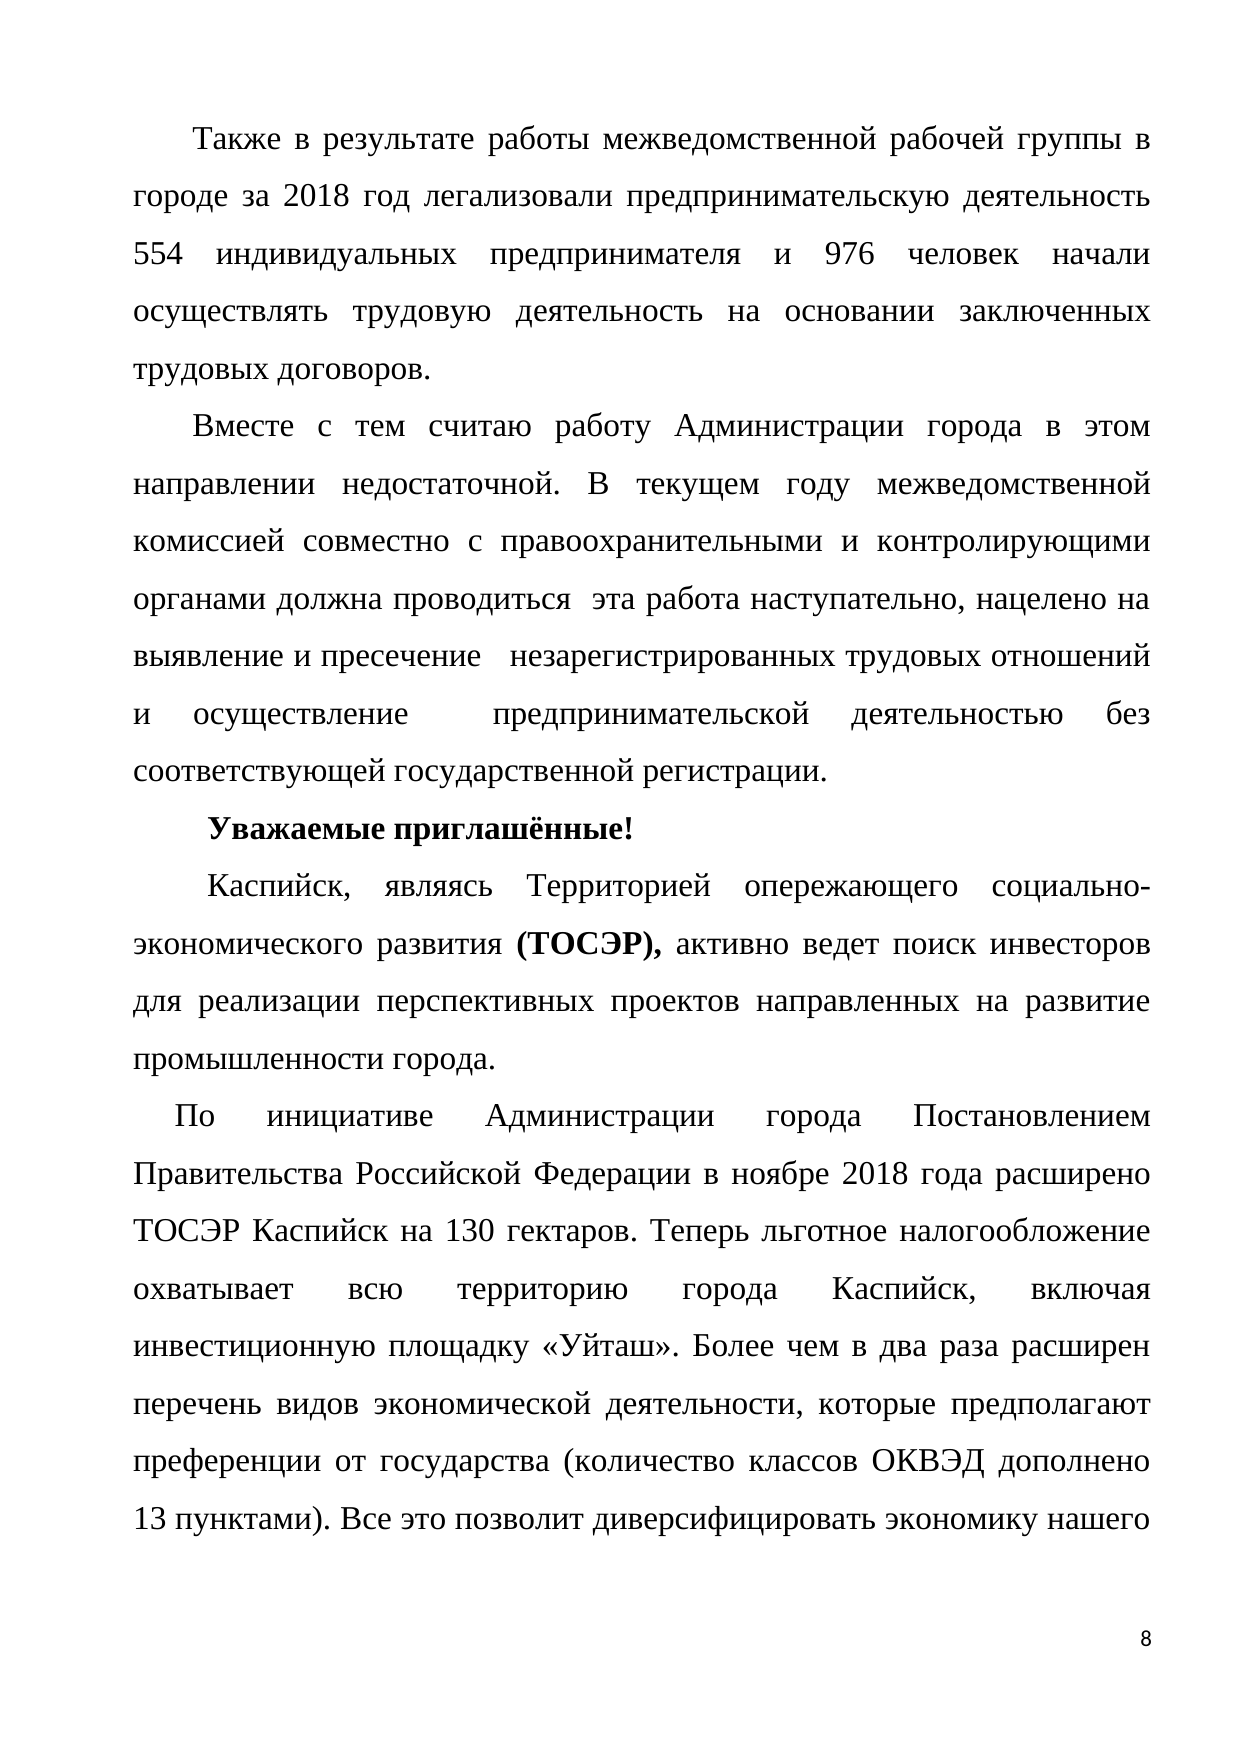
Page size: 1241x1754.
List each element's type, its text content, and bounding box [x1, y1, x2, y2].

text Уважаемые приглашённые! [133, 808, 1152, 846]
text Каспийск, являясь Территорией опережающего социально-экономического развития (ТОСЭР), активно ведет поиск инвесторов для реализации перспективных проектов направленных на развитие промышленности города. [133, 866, 1152, 1076]
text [133, 1096, 1152, 1536]
text Также в результате работы межведомственной рабочей группы в городе за 2018 год легализовали предпринимательскую деятельность 554 индивидуальных предпринимателя и 976 человек начали осуществлять трудовую деятельность на основании заключенных трудовых договоров. [133, 118, 1152, 386]
text Вместе с тем считаю работу Администрации города в этом направлении недостаточной. В текущем году межведомственной комиссией совместно с правоохранительными и контролирующими органами должна проводиться эта работа наступательно, нацелено на выявление и пресечение незарегистрированных трудовых отношений и осуществление предпринимательской деятельностью без соответствующей государственной регистрации. [133, 406, 1152, 789]
